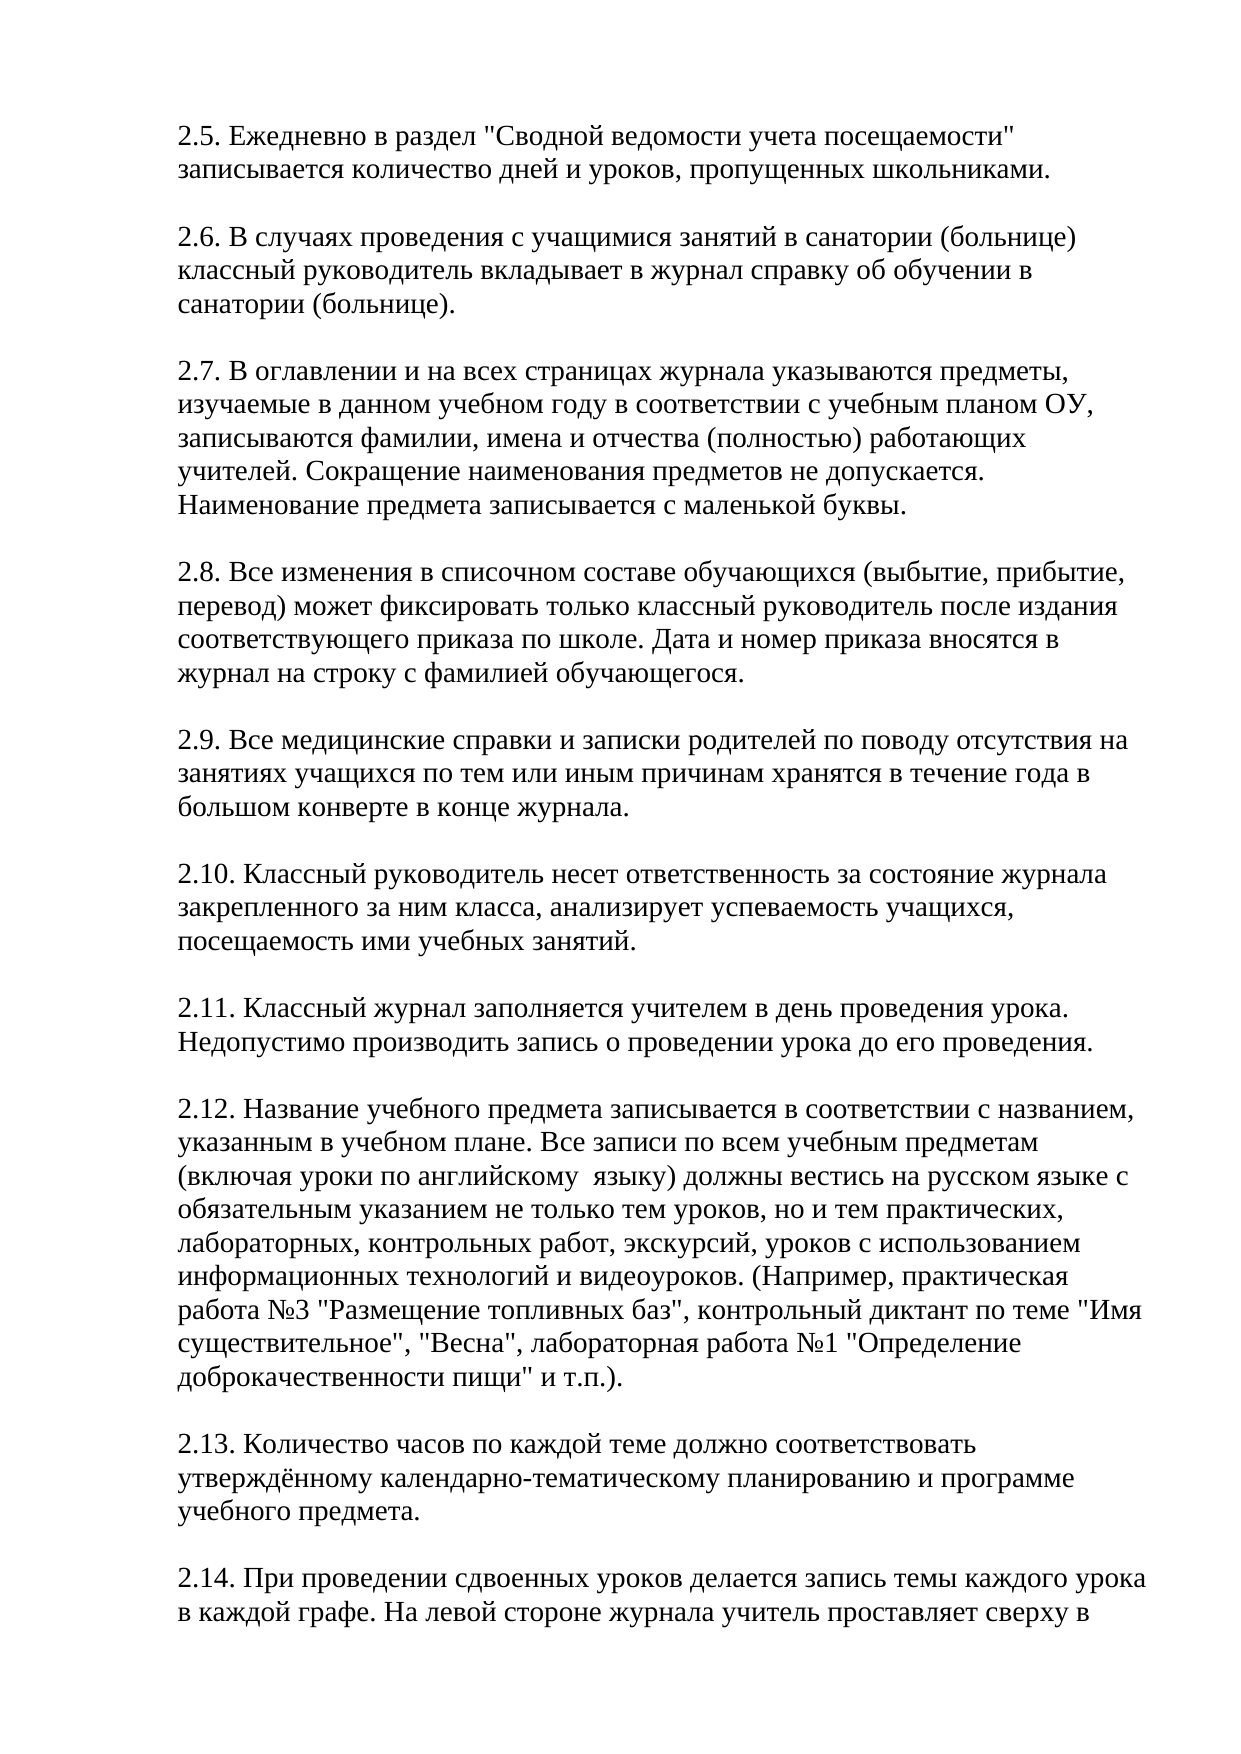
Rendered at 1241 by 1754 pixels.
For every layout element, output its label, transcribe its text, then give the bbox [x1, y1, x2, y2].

text 2.12. Название учебного предмета записывается в соответствии с названием, указанным в учебном плане. Все записи по всем учебным предметам (включая уроки по английскому языку) должны вестись на русском языке с обязательным указанием не только тем уроков, но и тем практических, лабораторных, контрольных работ, экскурсий, уроков с использованием информационных технологий и видеоуроков. (Например, практическая работа №3 "Размещение топливных баз", контрольный диктант по теме "Имя существительное", "Весна", лабораторная работа №1 "Определение доброкачественности пищи" и т.п.). [177, 1091, 1152, 1393]
text 2.9. Все медицинские справки и записки родителей по поводу отсутствия на занятиях учащихся по тем или иным причинам хранятся в течение года в большом конверте в конце журнала. [177, 722, 1152, 822]
text 2.10. Классный руководитель несет ответственность за состояние журнала закрепленного за ним класса, анализирует успеваемость учащихся, посещаемость ими учебных занятий. [177, 856, 1152, 957]
text 2.5. Ежедневно в раздел "Сводной ведомости учета посещаемости" записывается количество дней и уроков, пропущенных школьниками. [177, 118, 1152, 185]
text 2.6. В случаях проведения с учащимися занятий в санатории (больнице) классный руководитель вкладывает в журнал справку об обучении в санатории (больнице). [177, 219, 1152, 319]
text 2.8. Все изменения в списочном составе обучающихся (выбытие, прибытие, перевод) может фиксировать только классный руководитель после издания соответствующего приказа по школе. Дата и номер приказа вносятся в журнал на строку с фамилией обучающегося. [177, 554, 1152, 688]
text 2.7. В оглавлении и на всех страницах журнала указываются предметы, изучаемые в данном учебном году в соответствии с учебным планом ОУ, записываются фамилии, имена и отчества (полностью) работающих учителей. Сокращение наименования предметов не допускается. Наименование предмета записывается с маленькой буквы. [177, 353, 1152, 521]
text 2.13. Количество часов по каждой теме должно соответствовать утверждённому календарно-тематическому планированию и программе учебного предмета. [177, 1426, 1152, 1527]
text 2.11. Классный журнал заполняется учителем в день проведения урока. Недопустимо производить запись о проведении урока до его проведения. [177, 990, 1152, 1057]
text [177, 1560, 1152, 1627]
